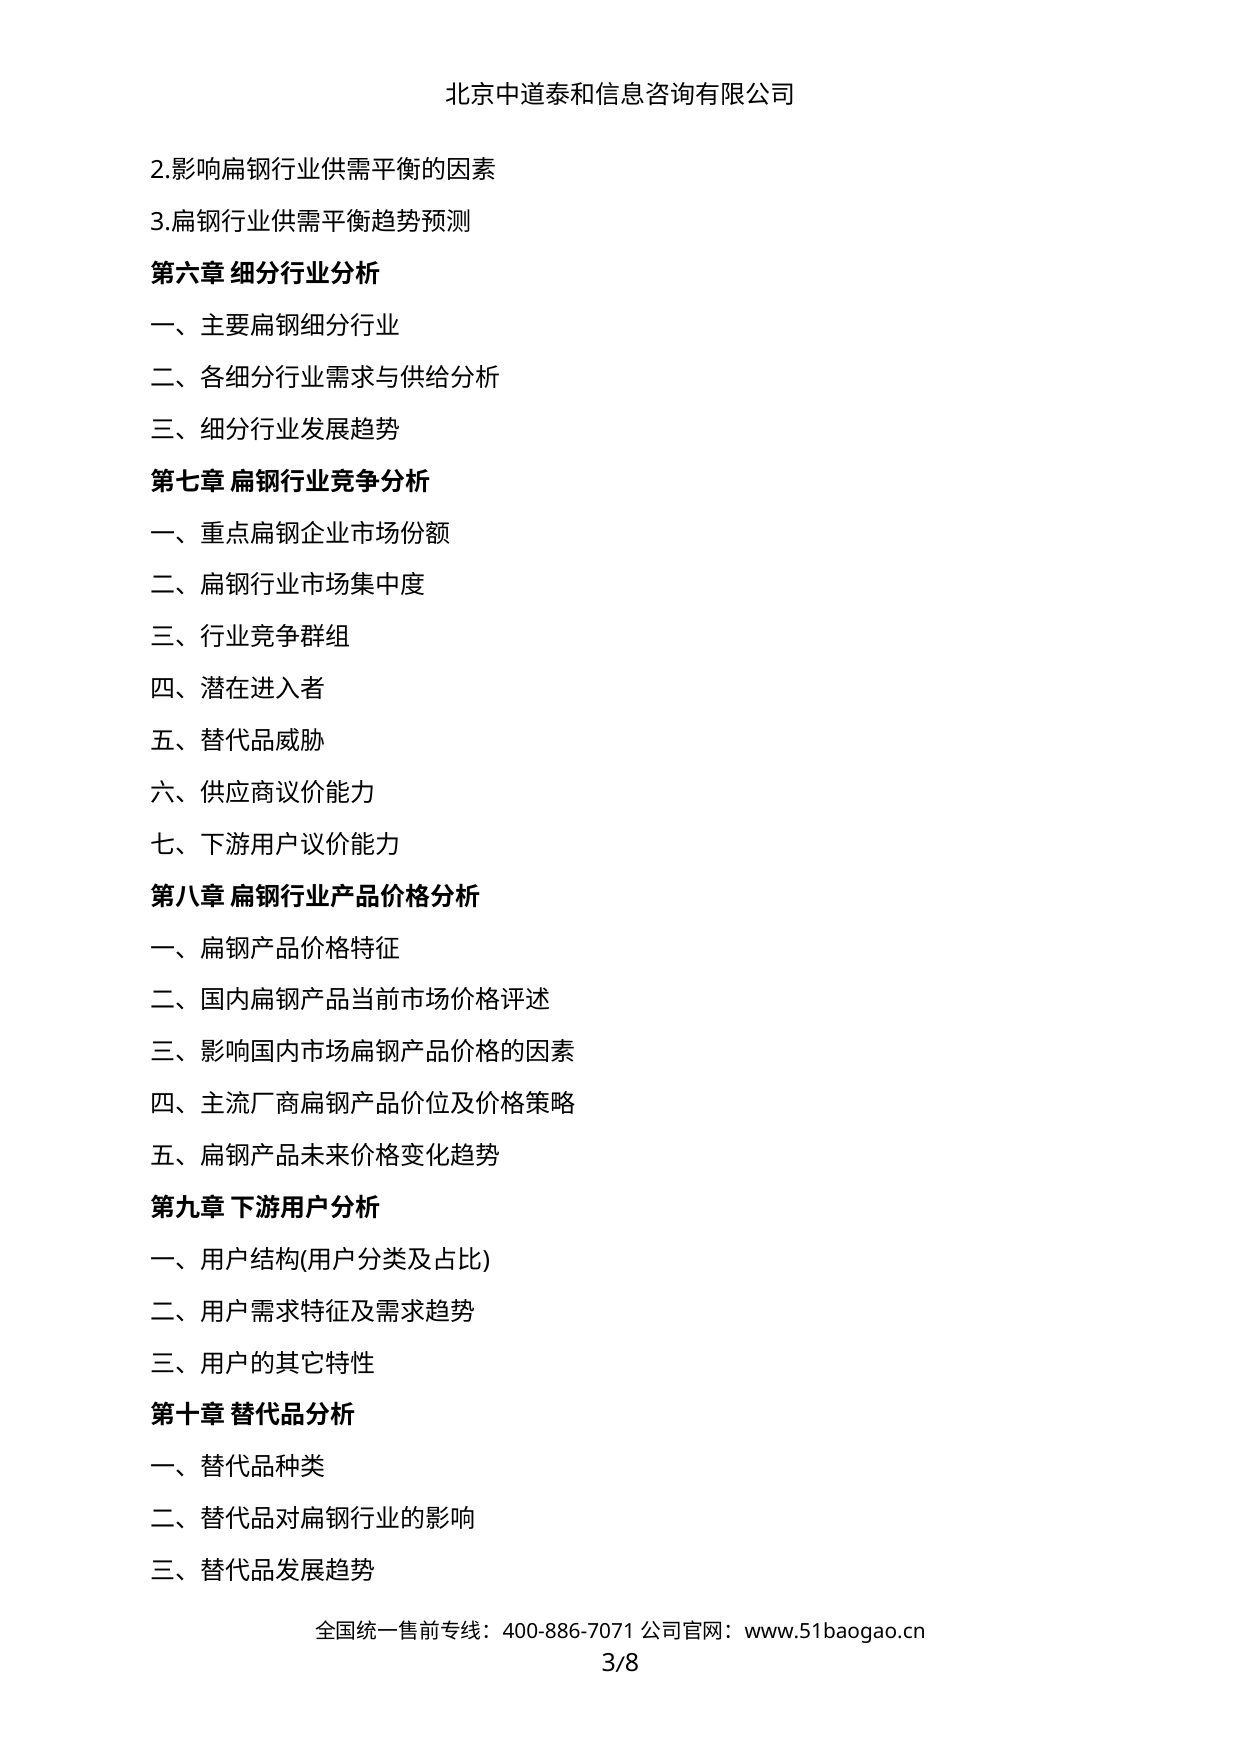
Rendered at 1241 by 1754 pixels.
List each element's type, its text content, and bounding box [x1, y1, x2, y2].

text 第十章 替代品分析 [150, 1395, 1090, 1431]
text 二、国内扁钢产品当前市场价格评述 [150, 980, 1090, 1016]
text 二、用户需求特征及需求趋势 [150, 1291, 1090, 1327]
text 三、影响国内市场扁钢产品价格的因素 [150, 1032, 1090, 1068]
text 3.扁钢行业供需平衡趋势预测 [150, 202, 1090, 238]
text 二、替代品对扁钢行业的影响 [150, 1499, 1090, 1535]
text 一、主要扁钢细分行业 [150, 306, 1090, 342]
text 三、细分行业发展趋势 [150, 409, 1090, 446]
text 一、扁钢产品价格特征 [150, 928, 1090, 964]
text 第六章 细分行业分析 [150, 254, 1090, 290]
text 一、重点扁钢企业市场份额 [150, 513, 1090, 549]
text 2.影响扁钢行业供需平衡的因素 [150, 150, 1090, 186]
text 一、用户结构(用户分类及占比) [150, 1239, 1090, 1276]
text 四、潜在进入者 [150, 669, 1090, 705]
text 第九章 下游用户分析 [150, 1187, 1090, 1224]
text 四、主流厂商扁钢产品价位及价格策略 [150, 1084, 1090, 1120]
text 第七章 扁钢行业竞争分析 [150, 461, 1090, 497]
text 三、用户的其它特性 [150, 1343, 1090, 1379]
text 五、扁钢产品未来价格变化趋势 [150, 1136, 1090, 1172]
text 二、各细分行业需求与供给分析 [150, 357, 1090, 394]
text 二、扁钢行业市场集中度 [150, 565, 1090, 601]
text 六、供应商议价能力 [150, 772, 1090, 809]
text 五、替代品威胁 [150, 721, 1090, 757]
text 三、替代品发展趋势 [150, 1551, 1090, 1587]
text 一、替代品种类 [150, 1447, 1090, 1483]
text 第八章 扁钢行业产品价格分析 [150, 876, 1090, 912]
text 三、行业竞争群组 [150, 617, 1090, 653]
text 七、下游用户议价能力 [150, 824, 1090, 861]
